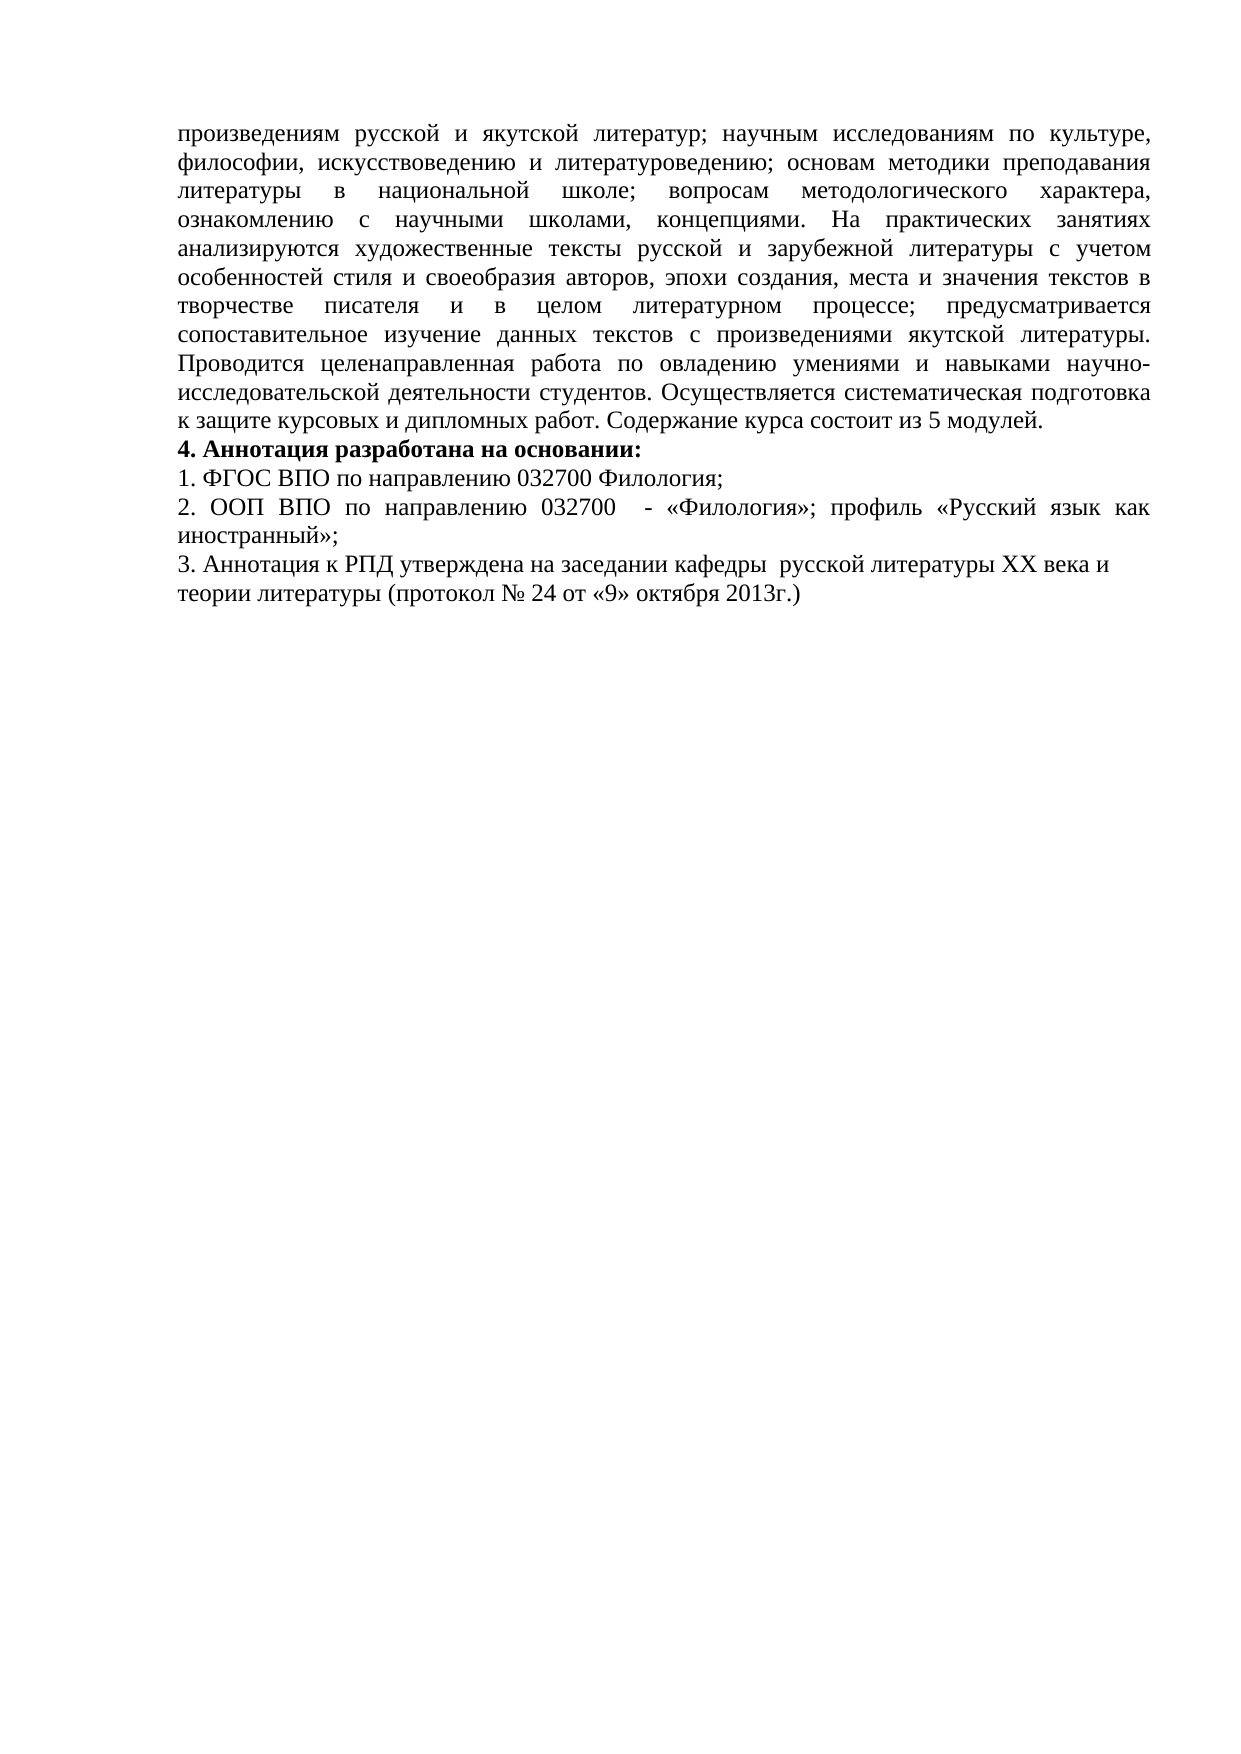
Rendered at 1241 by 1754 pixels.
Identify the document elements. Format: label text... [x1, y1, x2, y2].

text 1. ФГОС ВПО по направлению 032700 Филология; [177, 463, 1152, 492]
text 2. ООП ВПО по направлению 032700 - «Филология»; профиль «Русский язык как иностранный»; [177, 492, 1152, 549]
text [177, 118, 1152, 434]
text 4. Аннотация разработана на основании: [177, 434, 1152, 463]
text 3. Аннотация к РПД утверждена на заседании кафедры русской литературы ХХ века и теории литературы (протокол № 24 от «9» октября 2013г.) [177, 549, 1152, 607]
